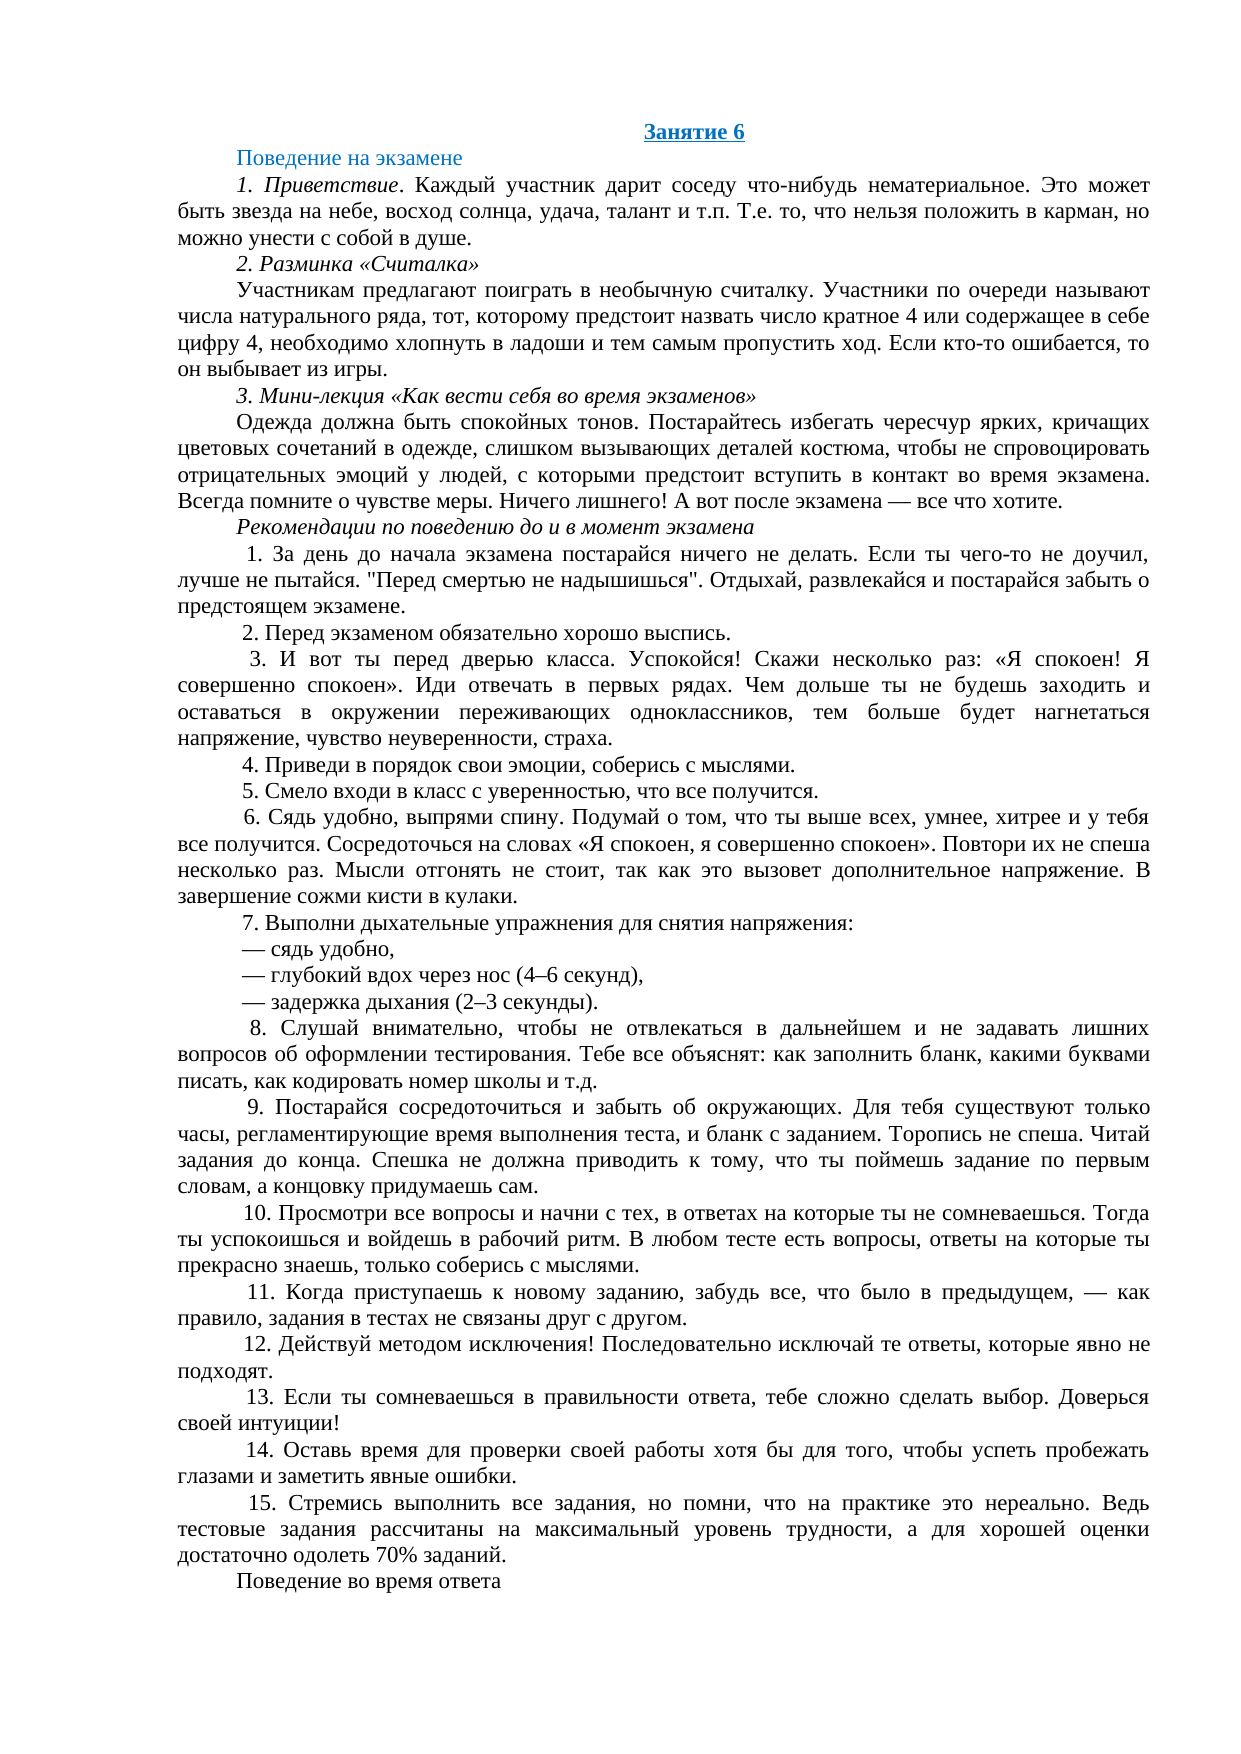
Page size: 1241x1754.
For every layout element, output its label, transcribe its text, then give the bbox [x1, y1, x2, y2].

text 15. Стремись выполнить все задания, но помни, что на практике это нереально. Ведь тестовые задания рассчитаны на максимальный уровень трудности, а для хорошей оценки достаточно одолеть 70% заданий. [177, 1488, 1152, 1568]
text Занятие 6 [177, 118, 1152, 144]
text 3. И вот ты перед дверью класса. Успокойся! Скажи несколько раз: «Я спокоен! Я совершенно спокоен». Иди отвечать в первых рядах. Чем дольше ты не будешь заходить и оставаться в окружении переживающих одноклассников, тем больше будет нагнетаться напряжение, чувство неуверенности, страха. [177, 645, 1152, 751]
text 3. Мини-лекция «Как вести себя во время экзаменов» [177, 382, 1152, 408]
text 2. Разминка «Считалка» [177, 250, 1152, 276]
text 8. Слушай внимательно, чтобы не отвлекаться в дальнейшем и не задавать лишних вопросов об оформлении тестирования. Тебе все объяснят: как заполнить бланк, какими буквами писать, как кодировать номер школы и т.д. [177, 1014, 1152, 1093]
text 4. Приведи в порядок свои эмоции, соберись с мыслями. [177, 751, 1152, 777]
text — сядь удобно, [177, 935, 1152, 961]
text Участникам предлагают поиграть в необычную считалку. Участники по очереди называют числа натурального ряда, тот, которому предстоит назвать число кратное 4 или содержащее в себе цифру 4, необходимо хлопнуть в ладоши и тем самым пропустить ход. Если кто-то ошибается, то он выбывает из игры. [177, 276, 1152, 382]
text — задержка дыхания (2–3 секунды). [177, 988, 1152, 1014]
text 1. Приветствие. Каждый участник дарит соседу что-нибудь нематериальное. Это может быть звезда на небе, восход солнца, удача, талант и т.п. Т.е. то, что нельзя положить в карман, но можно унести с собой в душе. [177, 171, 1152, 250]
text 14. Оставь время для проверки своей работы хотя бы для того, чтобы успеть пробежать глазами и заметить явные ошибки. [177, 1436, 1152, 1488]
text — глубокий вдох через нос (4–6 секунд), [177, 961, 1152, 988]
text Рекомендации по поведению до и в момент экзамена [177, 513, 1152, 540]
text Одежда должна быть спокойных тонов. Постарайтесь избегать чересчур ярких, кричащих цветовых сочетаний в одежде, слишком вызывающих деталей костюма, чтобы не спровоцировать отрицательных эмоций у людей, с которыми предстоит вступить в контакт во время экзамена. Всегда помните о чувстве меры. Ничего лишнего! А вот после экзамена — все что хотите. [177, 408, 1152, 513]
text 7. Выполни дыхательные упражнения для снятия напряжения: [177, 909, 1152, 935]
text 6. Сядь удобно, выпрями спину. Подумай о том, что ты выше всех, умнее, хитрее и у тебя все получится. Сосредоточься на словах «Я спокоен, я совершенно спокоен». Повтори их не спеша несколько раз. Мысли отгонять не стоит, так как это вызовет дополнительное напряжение. В завершение сожми кисти в кулаки. [177, 803, 1152, 909]
text 1. За день до начала экзамена постарайся ничего не делать. Если ты чего-то не доучил, лучше не пытайся. "Перед смертью не надышишься". Отдыхай, развлекайся и постарайся забыть о предстоящем экзамене. [177, 540, 1152, 619]
text 2. Перед экзаменом обязательно хорошо выспись. [177, 619, 1152, 645]
text 10. Просмотри все вопросы и начни с тех, в ответах на которые ты не сомневаешься. Тогда ты успокоишься и войдешь в рабочий ритм. В любом тесте есть вопросы, ответы на которые ты прекрасно знаешь, только соберись с мыслями. [177, 1199, 1152, 1278]
text 9. Постарайся сосредоточиться и забыть об окружающих. Для тебя существуют только часы, регламентирующие время выполнения теста, и бланк с заданием. Торопись не спеша. Читай задания до конца. Спешка не должна приводить к тому, что ты поймешь задание по первым словам, а концовку придумаешь сам. [177, 1093, 1152, 1199]
text 11. Когда приступаешь к новому заданию, забудь все, что было в предыдущем, — как правило, задания в тестах не связаны друг с другом. [177, 1278, 1152, 1330]
text 13. Если ты сомневаешься в правильности ответа, тебе сложно сделать выбор. Доверься своей интуиции! [177, 1383, 1152, 1436]
text Поведение на экзамене [177, 144, 1152, 171]
text 12. Действуй методом исключения! Последовательно исключай те ответы, которые явно не подходят. [177, 1330, 1152, 1383]
text 5. Смело входи в класс с уверенностью, что все получится. [177, 777, 1152, 803]
text Поведение во время ответа [177, 1568, 1152, 1594]
